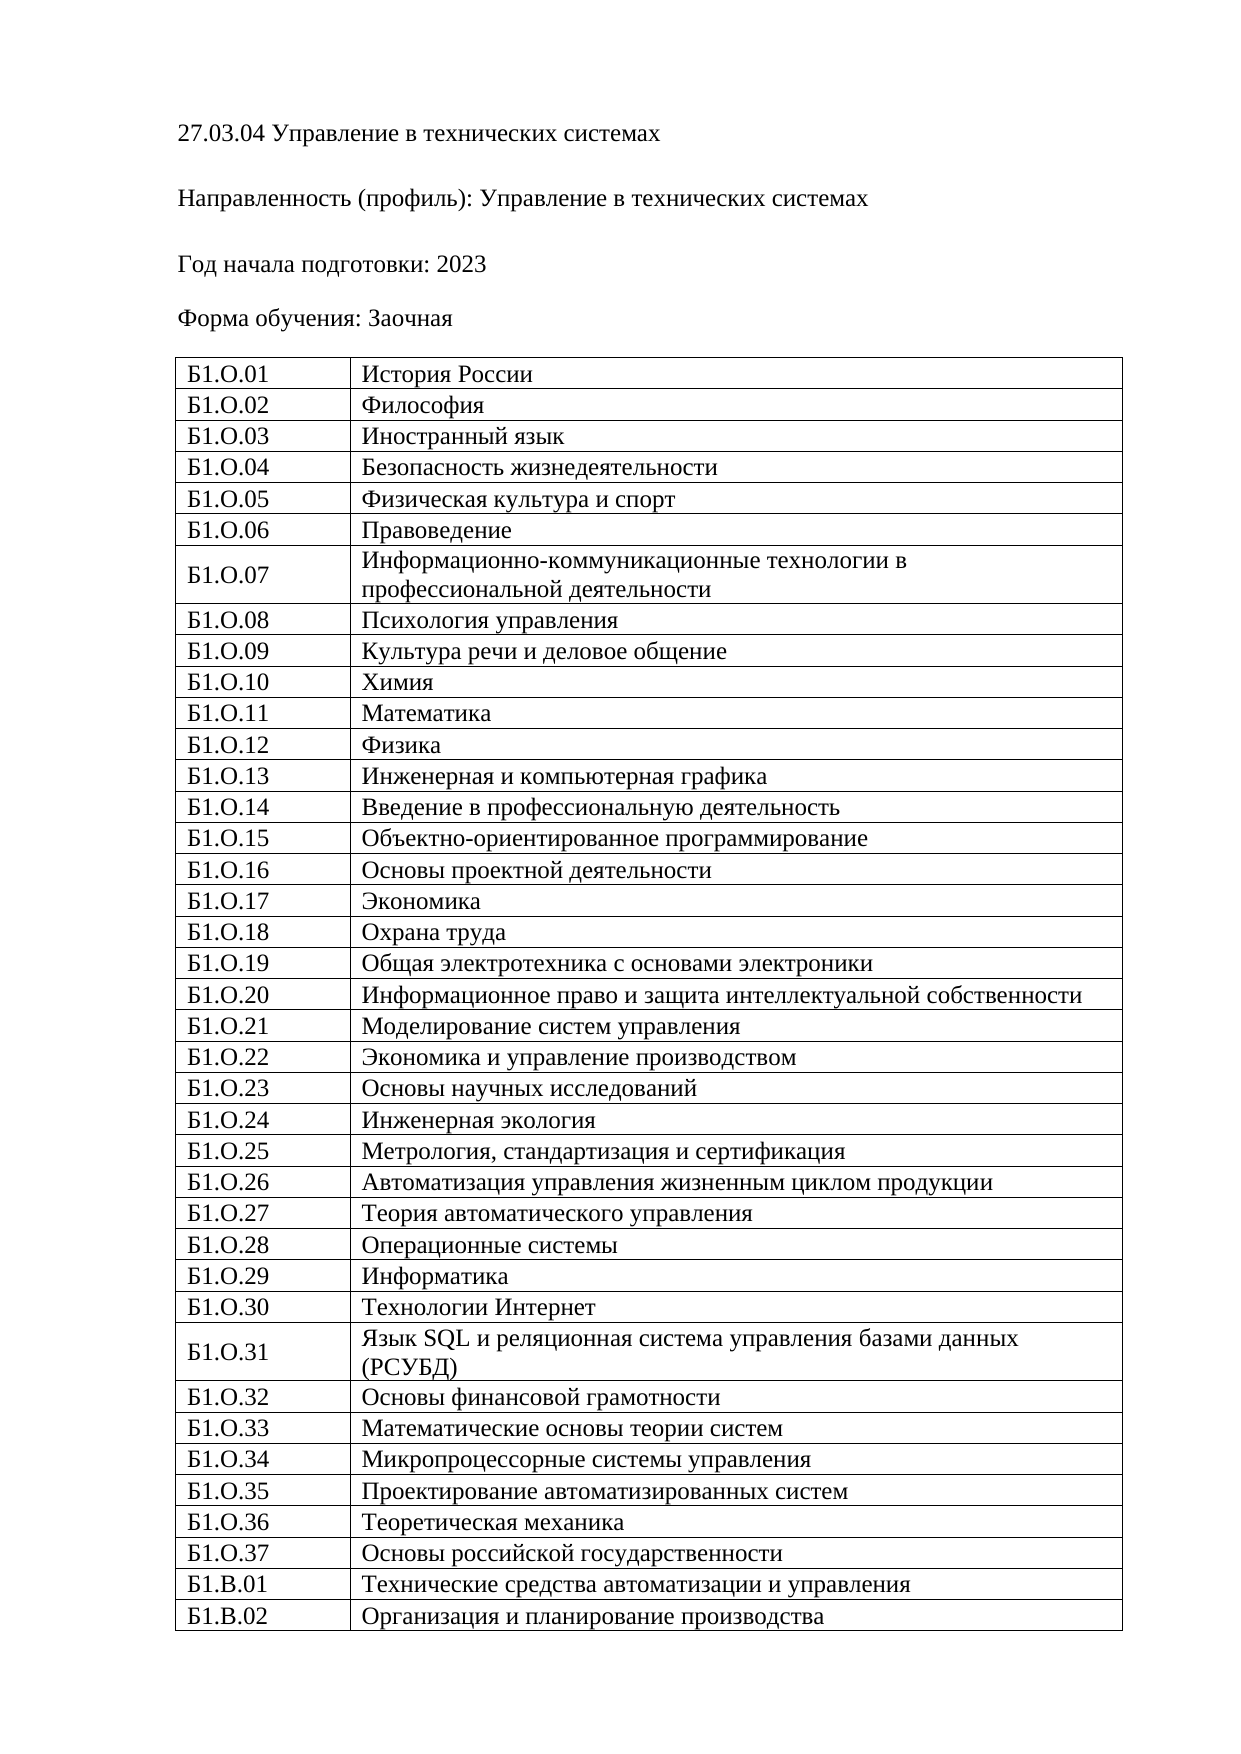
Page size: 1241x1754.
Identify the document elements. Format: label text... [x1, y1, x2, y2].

table_cell Автоматизация управления жизненным циклом продукции [351, 1167, 1122, 1197]
table_cell Б1.О.09 [176, 635, 350, 666]
text Год начала подготовки: 2023 [177, 249, 1152, 278]
table_cell Операционные системы [351, 1229, 1122, 1259]
table_cell Основы финансовой грамотности [351, 1381, 1122, 1412]
table_cell Теоретическая механика [351, 1506, 1122, 1537]
table_cell Экономика и управление производством [351, 1042, 1122, 1072]
table_cell Б1.О.33 [176, 1413, 350, 1443]
table_cell Микропроцессорные системы управления [351, 1444, 1122, 1474]
table_cell Введение в профессиональную деятельность [351, 792, 1122, 822]
table_cell Проектирование автоматизированных систем [351, 1475, 1122, 1505]
table_cell Основы проектной деятельности [351, 854, 1122, 884]
table_cell Б1.О.31 [176, 1323, 350, 1380]
table_header Б1.О.01 [176, 358, 350, 388]
text Форма обучения: Заочная [177, 303, 1152, 332]
table_header История России [351, 358, 1122, 388]
table_cell Безопасность жизнедеятельности [351, 452, 1122, 482]
table_cell Математические основы теории систем [351, 1413, 1122, 1443]
table_cell Общая электротехника с основами электроники [351, 948, 1122, 978]
table_cell Б1.О.03 [176, 421, 350, 451]
table_cell Б1.О.35 [176, 1475, 350, 1505]
table_cell Б1.О.27 [176, 1198, 350, 1228]
table_cell Основы научных исследований [351, 1073, 1122, 1103]
table_cell Иностранный язык [351, 421, 1122, 451]
table_cell Б1.О.26 [176, 1167, 350, 1197]
text 27.03.04 Управление в технических системах [177, 118, 1152, 179]
table_cell Метрология, стандартизация и сертификация [351, 1135, 1122, 1166]
table_cell Б1.О.30 [176, 1292, 350, 1322]
table_cell Б1.В.02 [176, 1600, 350, 1630]
table_cell Язык SQL и реляционная система управления базами данных (РСУБД) [351, 1323, 1122, 1380]
table_cell Охрана труда [351, 917, 1122, 947]
table_cell Б1.О.22 [176, 1042, 350, 1072]
table_cell Б1.О.06 [176, 514, 350, 544]
table_cell Б1.О.11 [176, 698, 350, 728]
table_cell Б1.О.05 [176, 483, 350, 513]
table_cell Б1.О.13 [176, 760, 350, 791]
table_cell Экономика [351, 885, 1122, 916]
table_cell Информационное право и защита интеллектуальной собственности [351, 979, 1122, 1009]
table_cell Б1.О.37 [176, 1538, 350, 1568]
table_cell Культура речи и деловое общение [351, 635, 1122, 666]
table_cell Физика [351, 729, 1122, 759]
table_cell Правоведение [351, 514, 1122, 544]
table_cell Философия [351, 389, 1122, 419]
table_cell Физическая культура и спорт [351, 483, 1122, 513]
table_cell Б1.О.02 [176, 389, 350, 419]
table_cell Б1.О.04 [176, 452, 350, 482]
table_cell Информационно-коммуникационные технологии в профессиональной деятельности [351, 546, 1122, 603]
text Направленность (профиль): Управление в технических системах [177, 183, 1152, 212]
table_cell Б1.О.16 [176, 854, 350, 884]
table_cell Основы российской государственности [351, 1538, 1122, 1568]
table_cell Б1.О.18 [176, 917, 350, 947]
table_cell Объектно-ориентированное программирование [351, 823, 1122, 853]
table_cell Технические средства автоматизации и управления [351, 1569, 1122, 1599]
table_cell Б1.О.07 [176, 546, 350, 603]
table_cell Б1.О.10 [176, 667, 350, 697]
table_cell Б1.В.01 [176, 1569, 350, 1599]
table_cell Инженерная экология [351, 1104, 1122, 1134]
table_cell Б1.О.20 [176, 979, 350, 1009]
table_cell Б1.О.36 [176, 1506, 350, 1537]
table_cell Б1.О.28 [176, 1229, 350, 1259]
table_cell Информатика [351, 1260, 1122, 1291]
table_cell Б1.О.25 [176, 1135, 350, 1166]
table_cell Б1.О.14 [176, 792, 350, 822]
table_cell Б1.О.32 [176, 1381, 350, 1412]
table_cell Моделирование систем управления [351, 1010, 1122, 1041]
table_cell Б1.О.15 [176, 823, 350, 853]
table_cell Б1.О.17 [176, 885, 350, 916]
table_cell Б1.О.23 [176, 1073, 350, 1103]
table_cell Б1.О.34 [176, 1444, 350, 1474]
table_cell Б1.О.12 [176, 729, 350, 759]
table_cell Технологии Интернет [351, 1292, 1122, 1322]
table_cell Б1.О.24 [176, 1104, 350, 1134]
table_cell Теория автоматического управления [351, 1198, 1122, 1228]
table_cell Психология управления [351, 604, 1122, 634]
table_cell Б1.О.08 [176, 604, 350, 634]
table_cell Б1.О.29 [176, 1260, 350, 1291]
table_cell Химия [351, 667, 1122, 697]
table_cell Б1.О.19 [176, 948, 350, 978]
table_cell Организация и планирование производства [351, 1600, 1122, 1630]
table_cell Б1.О.21 [176, 1010, 350, 1041]
table_cell Инженерная и компьютерная графика [351, 760, 1122, 791]
table_cell Математика [351, 698, 1122, 728]
